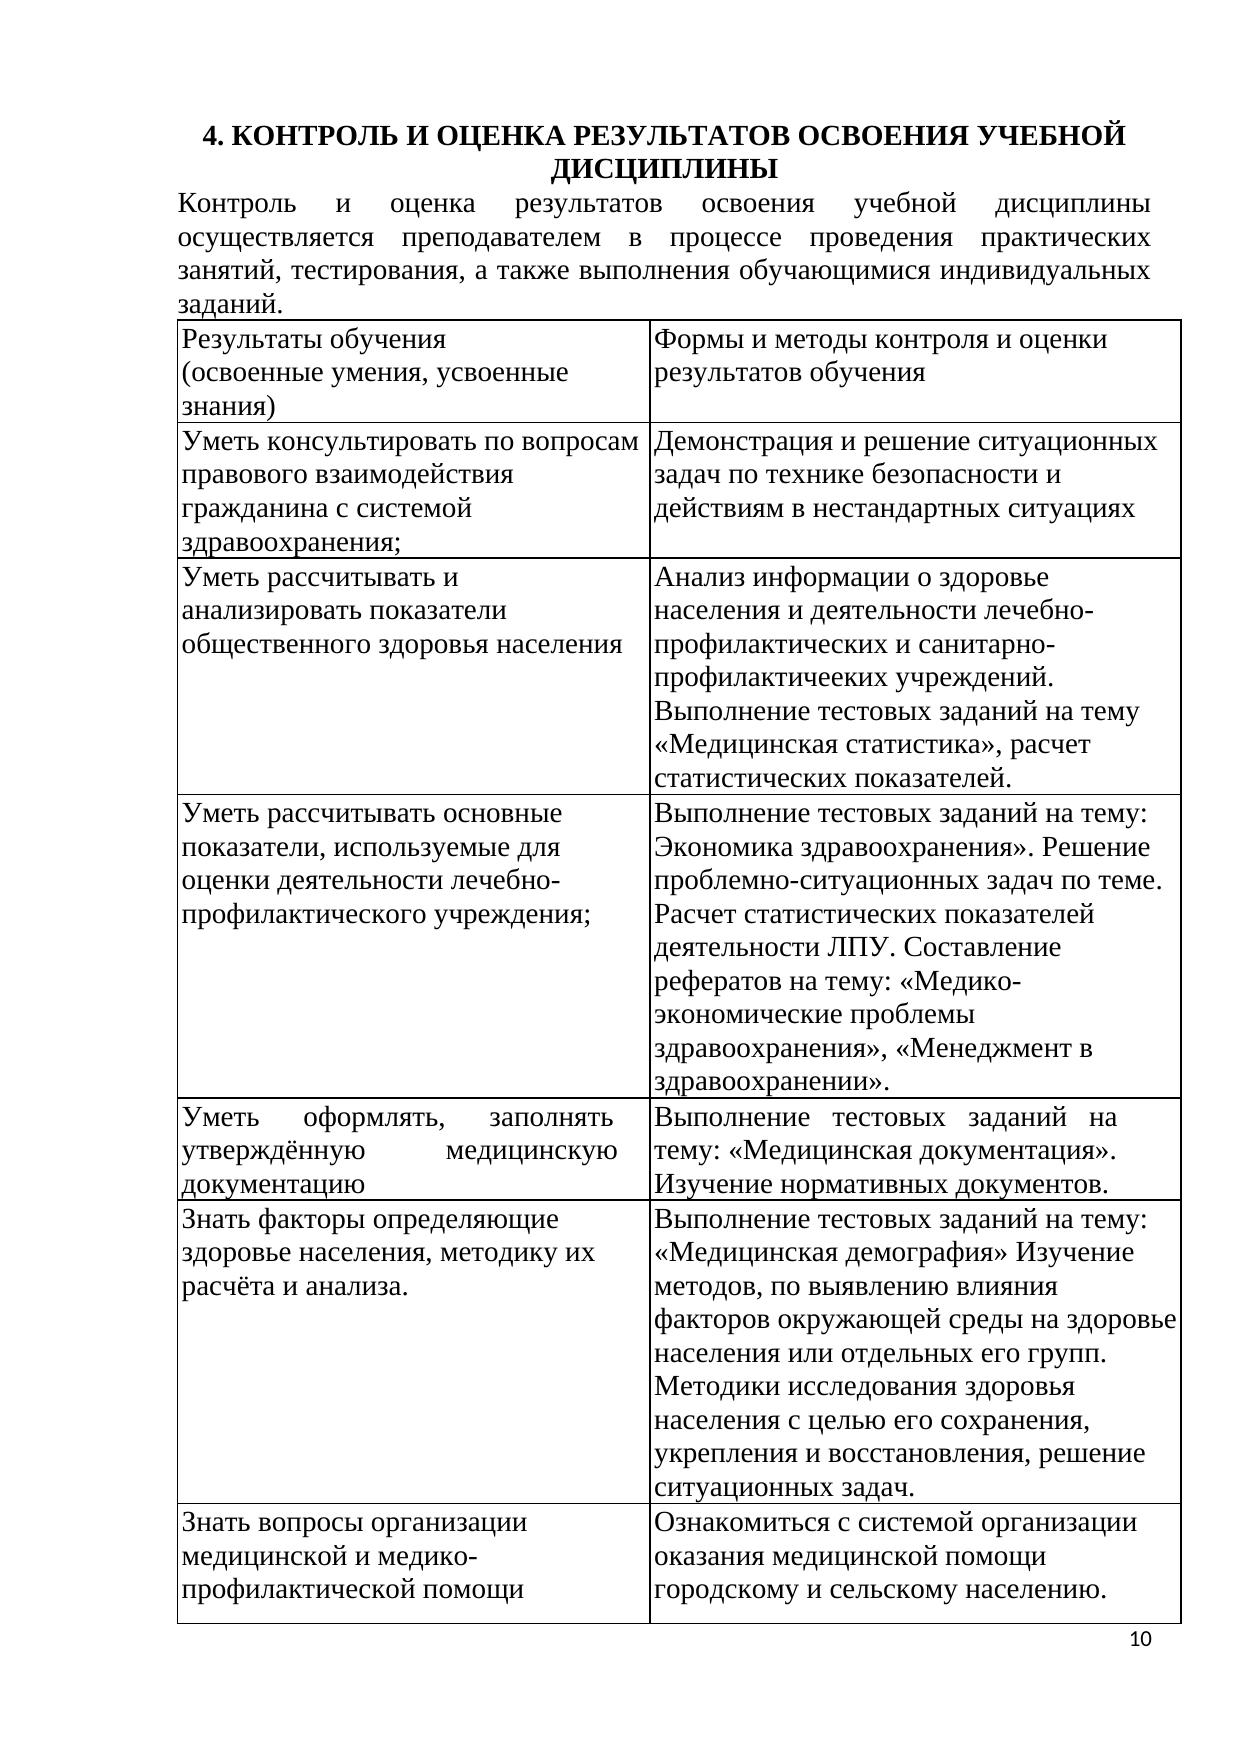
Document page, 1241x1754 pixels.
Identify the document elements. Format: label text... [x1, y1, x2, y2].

table_cell Уметь оформлять, заполнять утверждённую медицинскую документацию [178, 1099, 649, 1199]
table_cell Выполнение тестовых заданий на тему: «Медицинская документация». Изучение нормативных документов. [651, 1099, 1180, 1199]
text 4. КОНТРОЛЬ И ОЦЕНКА РЕЗУЛЬТАТОВ ОСВОЕНИЯ УЧЕБНОЙ ДИСЦИПЛИНЫ [177, 118, 1152, 185]
text Контроль и оценка результатов освоения учебной дисциплины осуществляется преподавателем в процессе проведения практических занятий, тестирования, а также выполнения обучающимися индивидуальных заданий. [177, 185, 1152, 319]
table_cell Уметь рассчитывать и анализировать показатели общественного здоровья населения [178, 559, 649, 794]
table_header Результаты обучения (освоенные умения, усвоенные знания) [178, 321, 649, 422]
table_cell Демонстрация и решение ситуационных задач по технике безопасности и действиям в нестандартных ситуациях [651, 423, 1180, 557]
table_cell Выполнение тестовых заданий на тему: Экономика здравоохранения». Решение проблемно-ситуационных задач по теме. Расчет статистических показателей деятельности ЛПУ. Составление рефератов на тему: «Медико-экономические проблемы здравоохранения», «Менеджмент в здравоохранении». [651, 795, 1180, 1097]
table_cell Уметь консультировать по вопросам правового взаимодействия гражданина с системой здравоохранения; [178, 423, 649, 557]
table_cell Уметь рассчитывать основные показатели, используемые для оценки деятельности лечебно-профилактического учреждения; [178, 795, 649, 1097]
table_header Формы и методы контроля и оценки результатов обучения [651, 321, 1180, 422]
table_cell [651, 1504, 1180, 1623]
table_cell Знать факторы определяющие здоровье населения, методику их расчёта и анализа. [178, 1201, 649, 1503]
table_cell Выполнение тестовых заданий на тему: «Медицинская демография» Изучение методов, по выявлению влияния факторов окружающей среды на здоровье населения или отдельных его групп. Методики исследования здоровья населения с целью его сохранения, укрепления и восстановления, решение ситуационных задач. [651, 1201, 1180, 1503]
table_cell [178, 1504, 649, 1623]
table_cell Анализ информации о здоровье населения и деятельности лечебно-профилактических и санитарно-профилактичееких учреждений. Выполнение тестовых заданий на тему «Медицинская статистика», расчет статистических показателей. [651, 559, 1180, 794]
